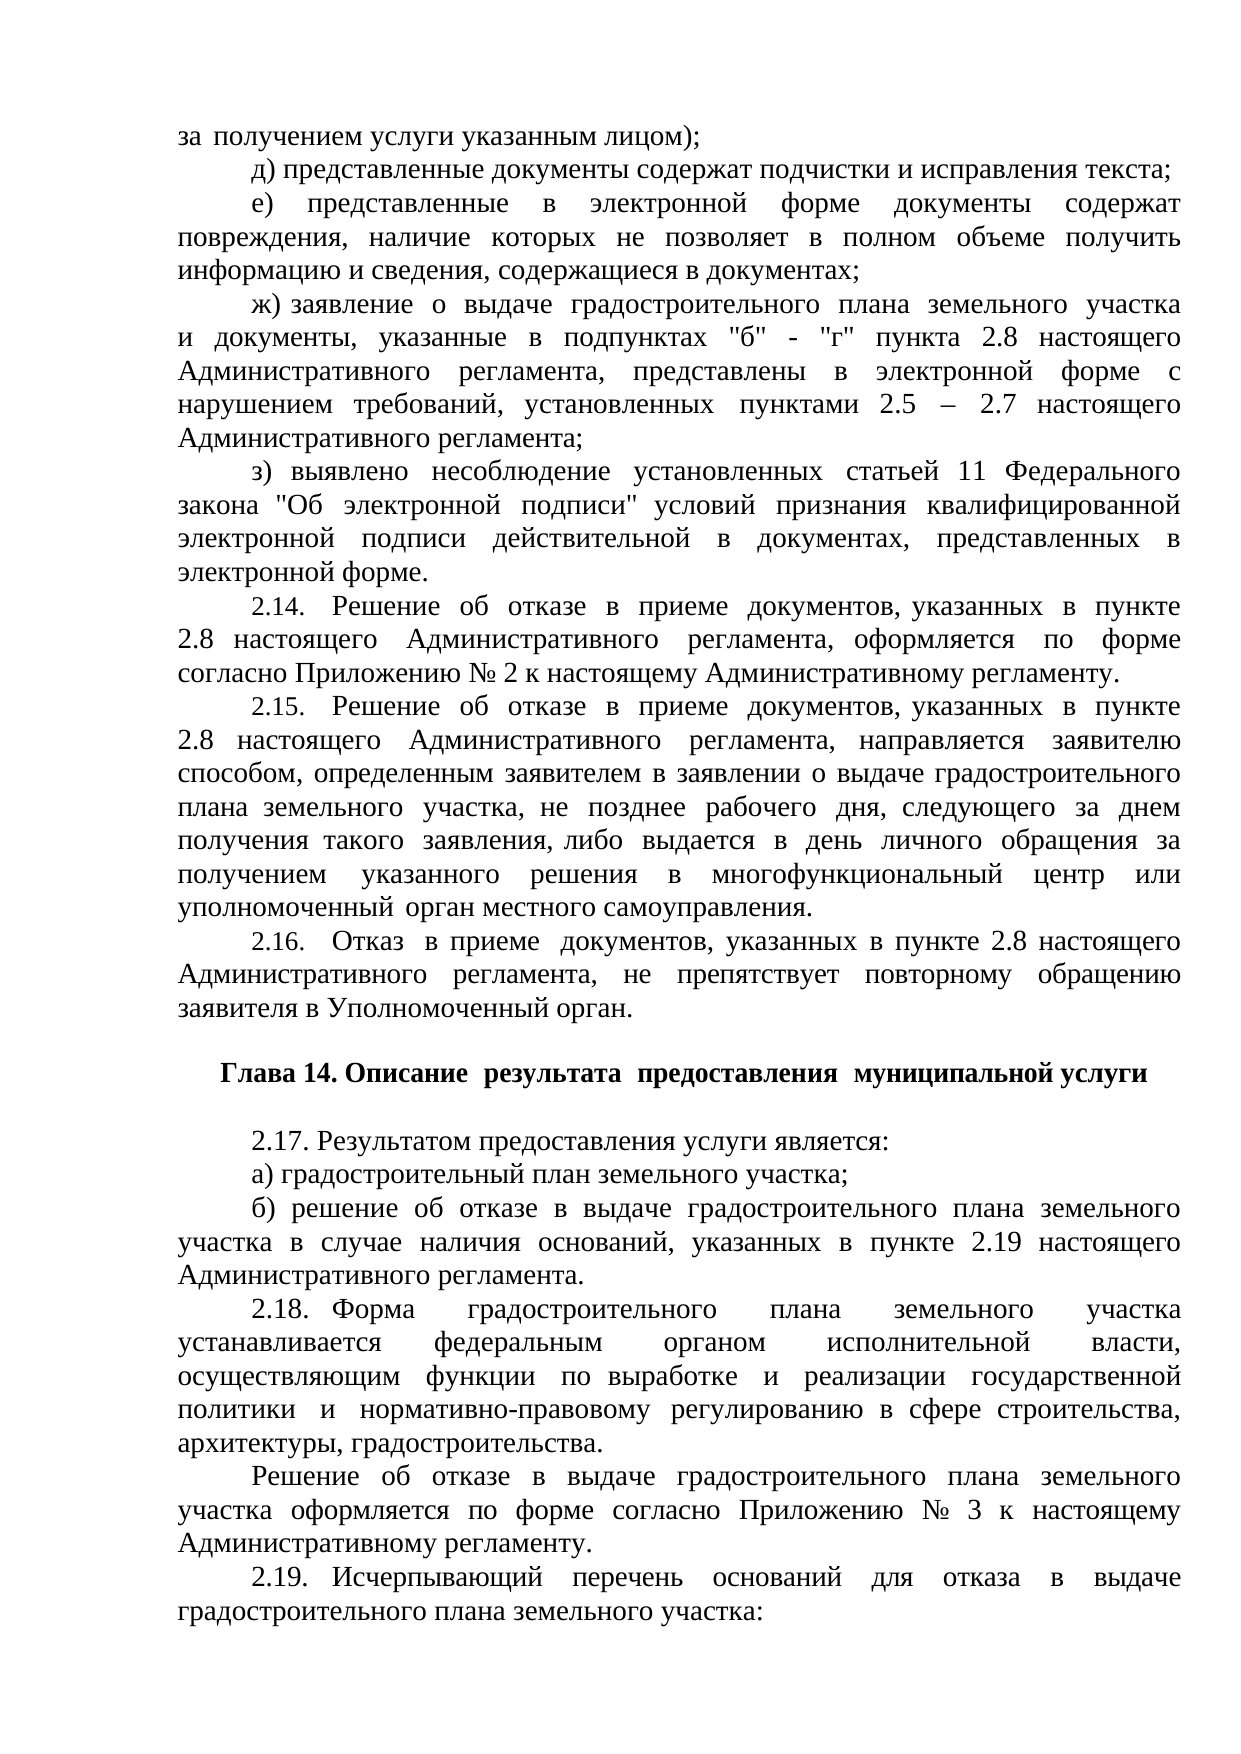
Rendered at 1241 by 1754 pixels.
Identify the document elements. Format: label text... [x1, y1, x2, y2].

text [177, 118, 1181, 152]
text д) представленные документы содержат подчистки и исправления текста; [177, 152, 1181, 185]
list Исчерпывающий перечень оснований для отказа в выдаче градостроительного плана земельного участка: [177, 1559, 1181, 1626]
list Решение об отказе в приеме документов, указанных в пункте 2.8 настоящего Административного регламента, направляется заявителю способом, определенным заявителем в заявлении о выдаче градостроительного плана земельного участка, не позднее рабочего дня, следующего за днем получения такого заявления, либо выдается в день личного обращения за получением указанного решения в многофункциональный центр или уполномоченный орган местного самоуправления. [177, 688, 1181, 923]
text ж) заявление о выдаче градостроительного плана земельного участка и документы, указанные в подпунктах "б" - "г" пункта 2.8 настоящего Административного регламента, представлены в электронной форме с нарушением требований, установленных пунктами 2.5 – 2.7 настоящего Административного регламента; [177, 286, 1181, 453]
text з) выявлено несоблюдение установленных статьей 11 Федерального закона "Об электронной подписи" условий признания квалифицированной электронной подписи действительной в документах, представленных в электронной форме. [177, 453, 1181, 588]
list а) градостроительный план земельного участка; [251, 1157, 1182, 1190]
list Решение об отказе в приеме документов, указанных в пункте 2.8 настоящего Административного регламента, оформляется по форме согласно Приложению № 2 к настоящему Административному регламенту. [177, 588, 1181, 688]
subtitle Глава 14. Описание результата предоставления муниципальной услуги [218, 1056, 1150, 1090]
list Форма градостроительного плана земельного участка устанавливается федеральным органом исполнительной власти, осуществляющим функции по выработке и реализации государственной политики и нормативно-правовому регулированию в сфере строительства, архитектуры, градостроительства. [177, 1291, 1181, 1458]
text б) решение об отказе в выдаче градостроительного плана земельного участка в случае наличия оснований, указанных в пункте 2.19 настоящего Административного регламента. [177, 1190, 1181, 1291]
list Отказ в приеме документов, указанных в пункте 2.8 настоящего Административного регламента, не препятствует повторному обращению заявителя в Уполномоченный орган. [177, 923, 1181, 1024]
text Решение об отказе в выдаче градостроительного плана земельного участка оформляется по форме согласно Приложению № 3 к настоящему Административному регламенту. [177, 1458, 1181, 1559]
text е) представленные в электронной форме документы содержат повреждения, наличие которых не позволяет в полном объеме получить информацию и сведения, содержащиеся в документах; [177, 185, 1181, 286]
list 2.17. Результатом предоставления услуги является: [251, 1123, 990, 1157]
